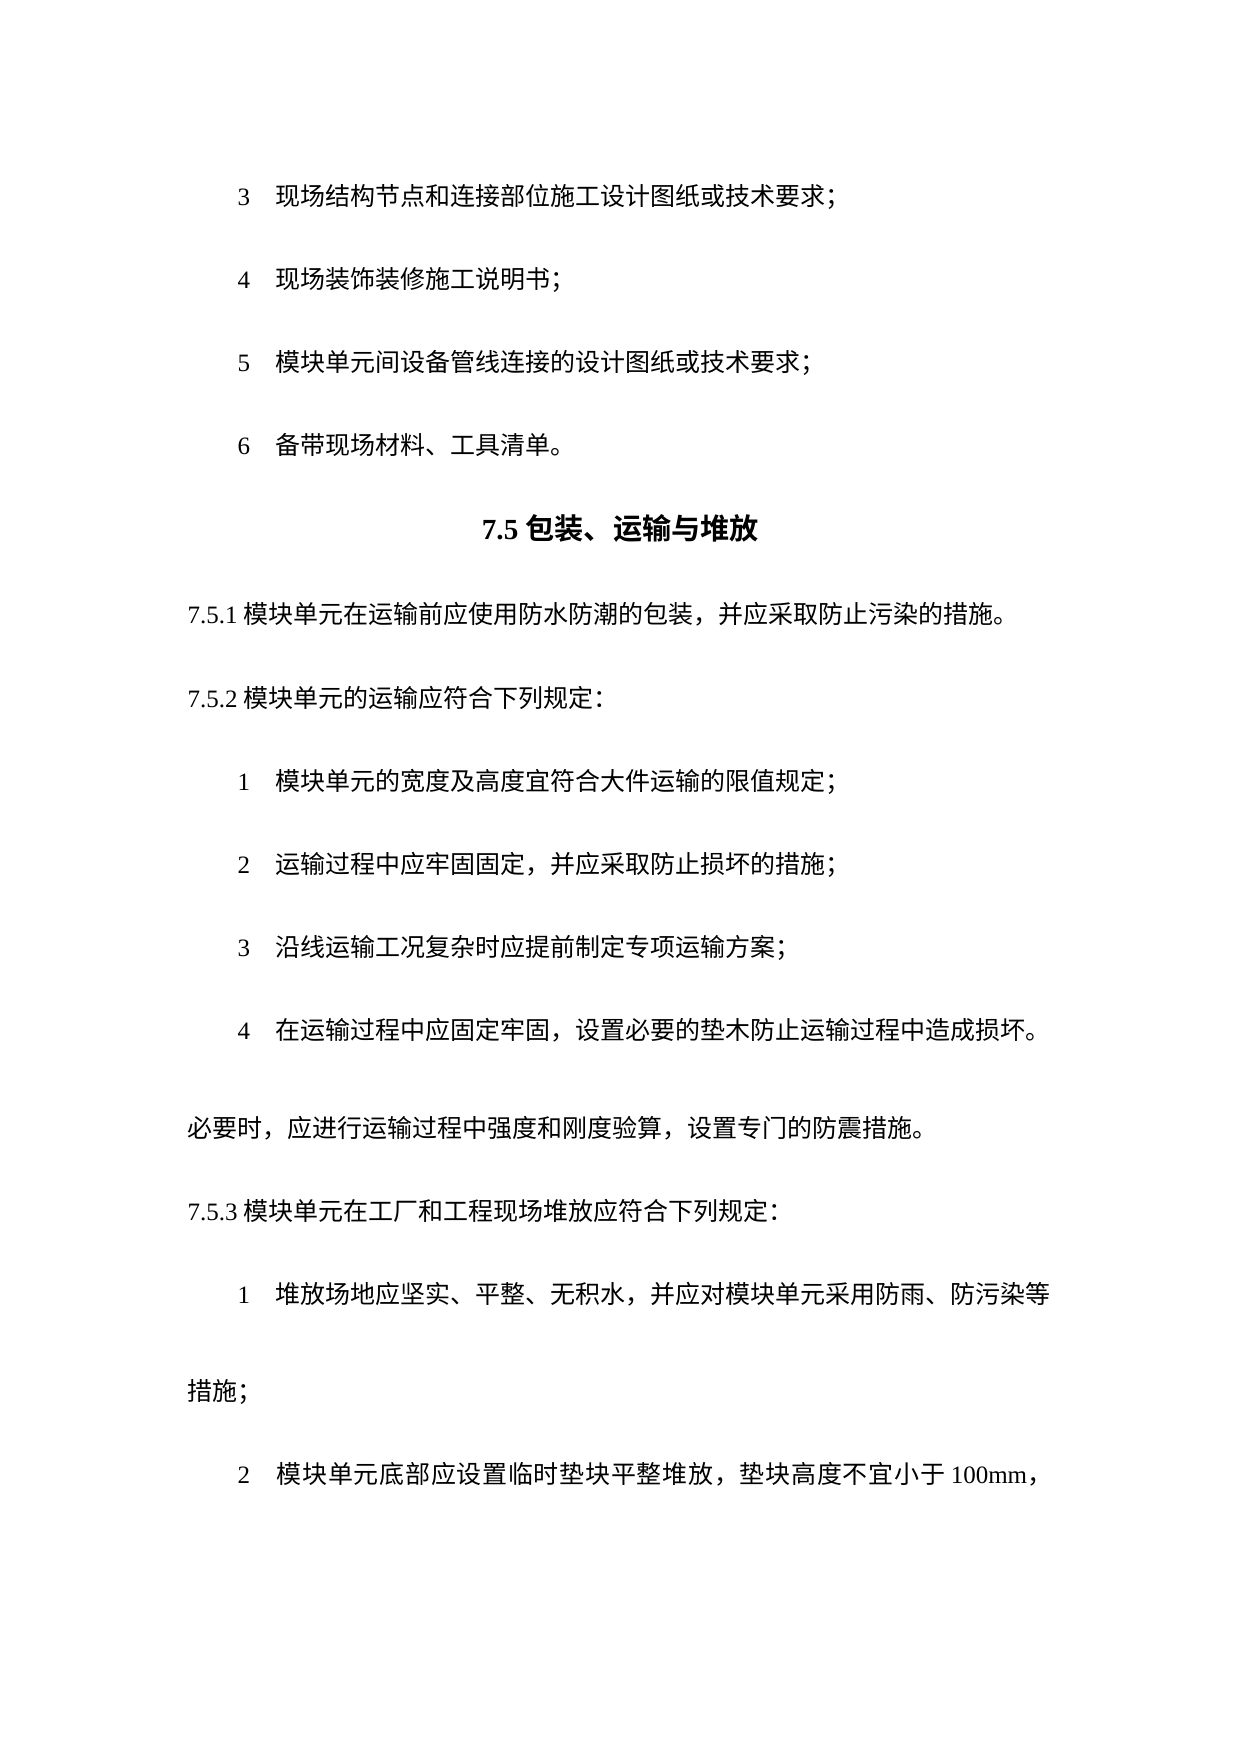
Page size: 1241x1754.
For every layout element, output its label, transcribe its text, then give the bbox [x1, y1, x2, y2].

list 模块单元的运输应符合下列规定： [187, 664, 1053, 729]
text 1 模块单元的宽度及高度宜符合大件运输的限值规定； [187, 747, 1053, 812]
list 包装、运输与堆放 [187, 494, 1053, 559]
text 4 现场装饰装修施工说明书； [187, 245, 1053, 310]
list 模块单元在运输前应使用防水防潮的包装，并应采取防止污染的措施。 [187, 581, 1053, 646]
text 1 堆放场地应坚实、平整、无积水，并应对模块单元采用防雨、防污染等措施； [187, 1260, 1053, 1422]
text 2 运输过程中应牢固固定，并应采取防止损坏的措施； [187, 830, 1053, 895]
list 模块单元在工厂和工程现场堆放应符合下列规定： [187, 1177, 1053, 1242]
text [187, 1441, 1053, 1506]
text 4 在运输过程中应固定牢固，设置必要的垫木防止运输过程中造成损坏。必要时，应进行运输过程中强度和刚度验算，设置专门的防震措施。 [187, 996, 1053, 1159]
text 3 现场结构节点和连接部位施工设计图纸或技术要求； [187, 162, 1053, 227]
text 5 模块单元间设备管线连接的设计图纸或技术要求； [187, 328, 1053, 393]
text 6 备带现场材料、工具清单。 [187, 411, 1053, 476]
text 3 沿线运输工况复杂时应提前制定专项运输方案； [187, 913, 1053, 978]
